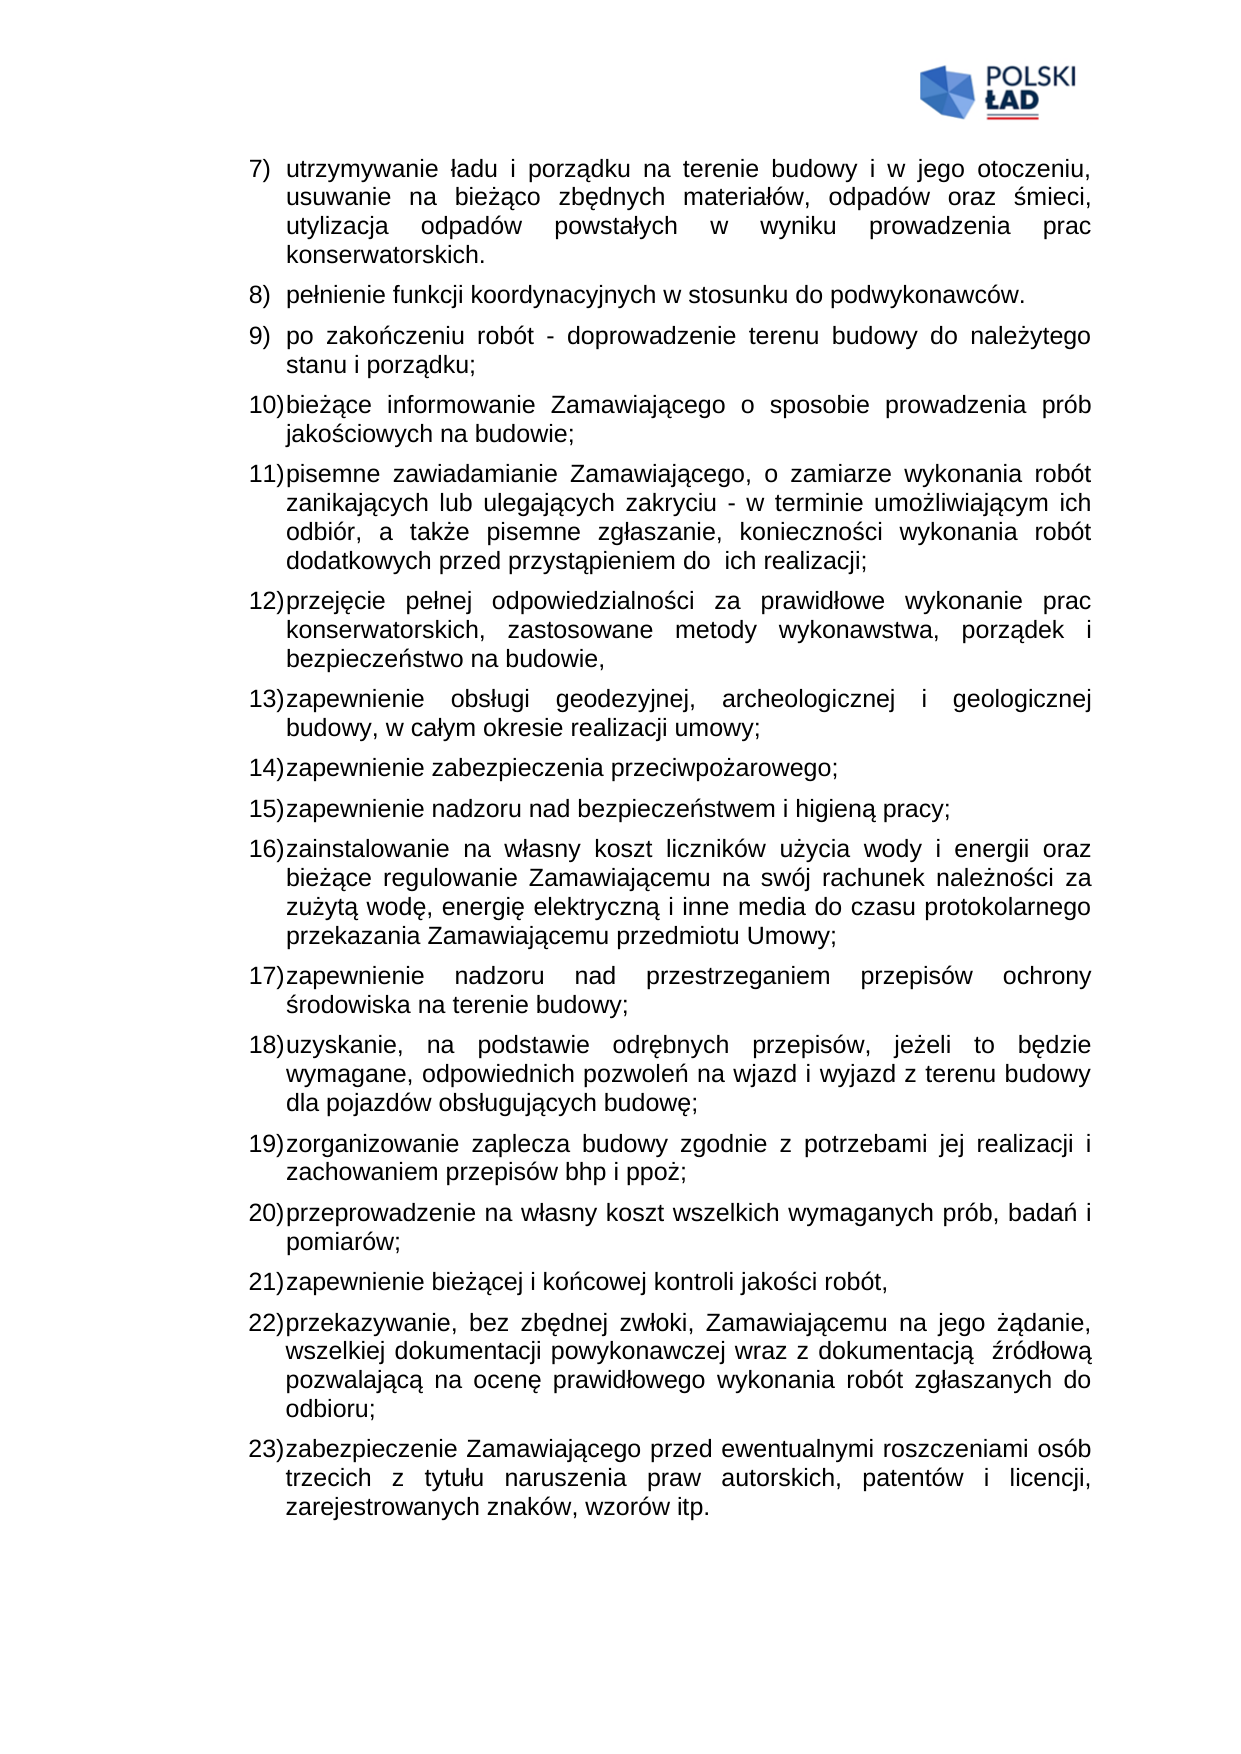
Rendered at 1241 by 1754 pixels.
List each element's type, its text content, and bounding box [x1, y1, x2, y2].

list zainstalowanie na własny koszt liczników użycia wody i energii oraz bieżące regulowanie Zamawiającemu na swój rachunek należności za zużytą wodę, energię elektryczną i inne media do czasu protokolarnego przekazania Zamawiającemu przedmiotu Umowy; [248, 834, 1093, 949]
list pisemne zawiadamianie Zamawiającego, o zamiarze wykonania robót zanikających lub ulegających zakryciu - w terminie umożliwiającym ich odbiór, a także pisemne zgłaszanie, konieczności wykonania robót dodatkowych przed przystąpieniem do ich realizacji; [248, 459, 1093, 574]
list utrzymywanie ładu i porządku na terenie budowy i w jego otoczeniu, usuwanie na bieżąco zbędnych materiałów, odpadów oraz śmieci, utylizacja odpadów powstałych w wyniku prowadzenia prac konserwatorskich. [248, 153, 1093, 268]
list zapewnienie obsługi geodezyjnej, archeologicznej i geologicznej budowy, w całym okresie realizacji umowy; [248, 684, 1093, 742]
list pełnienie funkcji koordynacyjnych w stosunku do podwykonawców. [248, 280, 1093, 309]
list przekazywanie, bez zbędnej zwłoki, Zamawiającemu na jego żądanie, wszelkiej dokumentacji powykonawczej wraz z dokumentacją źródłową pozwalającą na ocenę prawidłowego wykonania robót zgłaszanych do odbioru; [248, 1308, 1093, 1423]
list zapewnienie zabezpieczenia przeciwpożarowego; [248, 753, 1093, 782]
list bieżące informowanie Zamawiającego o sposobie prowadzenia prób jakościowych na budowie; [248, 390, 1093, 448]
list uzyskanie, na podstawie odrębnych przepisów, jeżeli to będzie wymagane, odpowiednich pozwoleń na wjazd i wyjazd z terenu budowy dla pojazdów obsługujących budowę; [248, 1031, 1093, 1117]
list zabezpieczenie Zamawiającego przed ewentualnymi roszczeniami osób trzecich z tytułu naruszenia praw autorskich, patentów i licencji, zarejestrowanych znaków, wzorów itp. [248, 1434, 1093, 1521]
list zorganizowanie zaplecza budowy zgodnie z potrzebami jej realizacji i zachowaniem przepisów bhp i ppoż; [248, 1128, 1093, 1186]
list po zakończeniu robót - doprowadzenie terenu budowy do należytego stanu i porządku; [248, 321, 1093, 378]
list zapewnienie nadzoru nad przestrzeganiem przepisów ochrony środowiska na terenie budowy; [248, 961, 1093, 1019]
list przejęcie pełnej odpowiedzialności za prawidłowe wykonanie prac konserwatorskich, zastosowane metody wykonawstwa, porządek i bezpieczeństwo na budowie, [248, 586, 1093, 672]
list przeprowadzenie na własny koszt wszelkich wymaganych prób, badań i pomiarów; [248, 1198, 1093, 1255]
list zapewnienie nadzoru nad bezpieczeństwem i higieną pracy; [248, 794, 1093, 823]
list zapewnienie bieżącej i końcowej kontroli jakości robót, [248, 1267, 1093, 1296]
picture [890, 25, 1093, 141]
